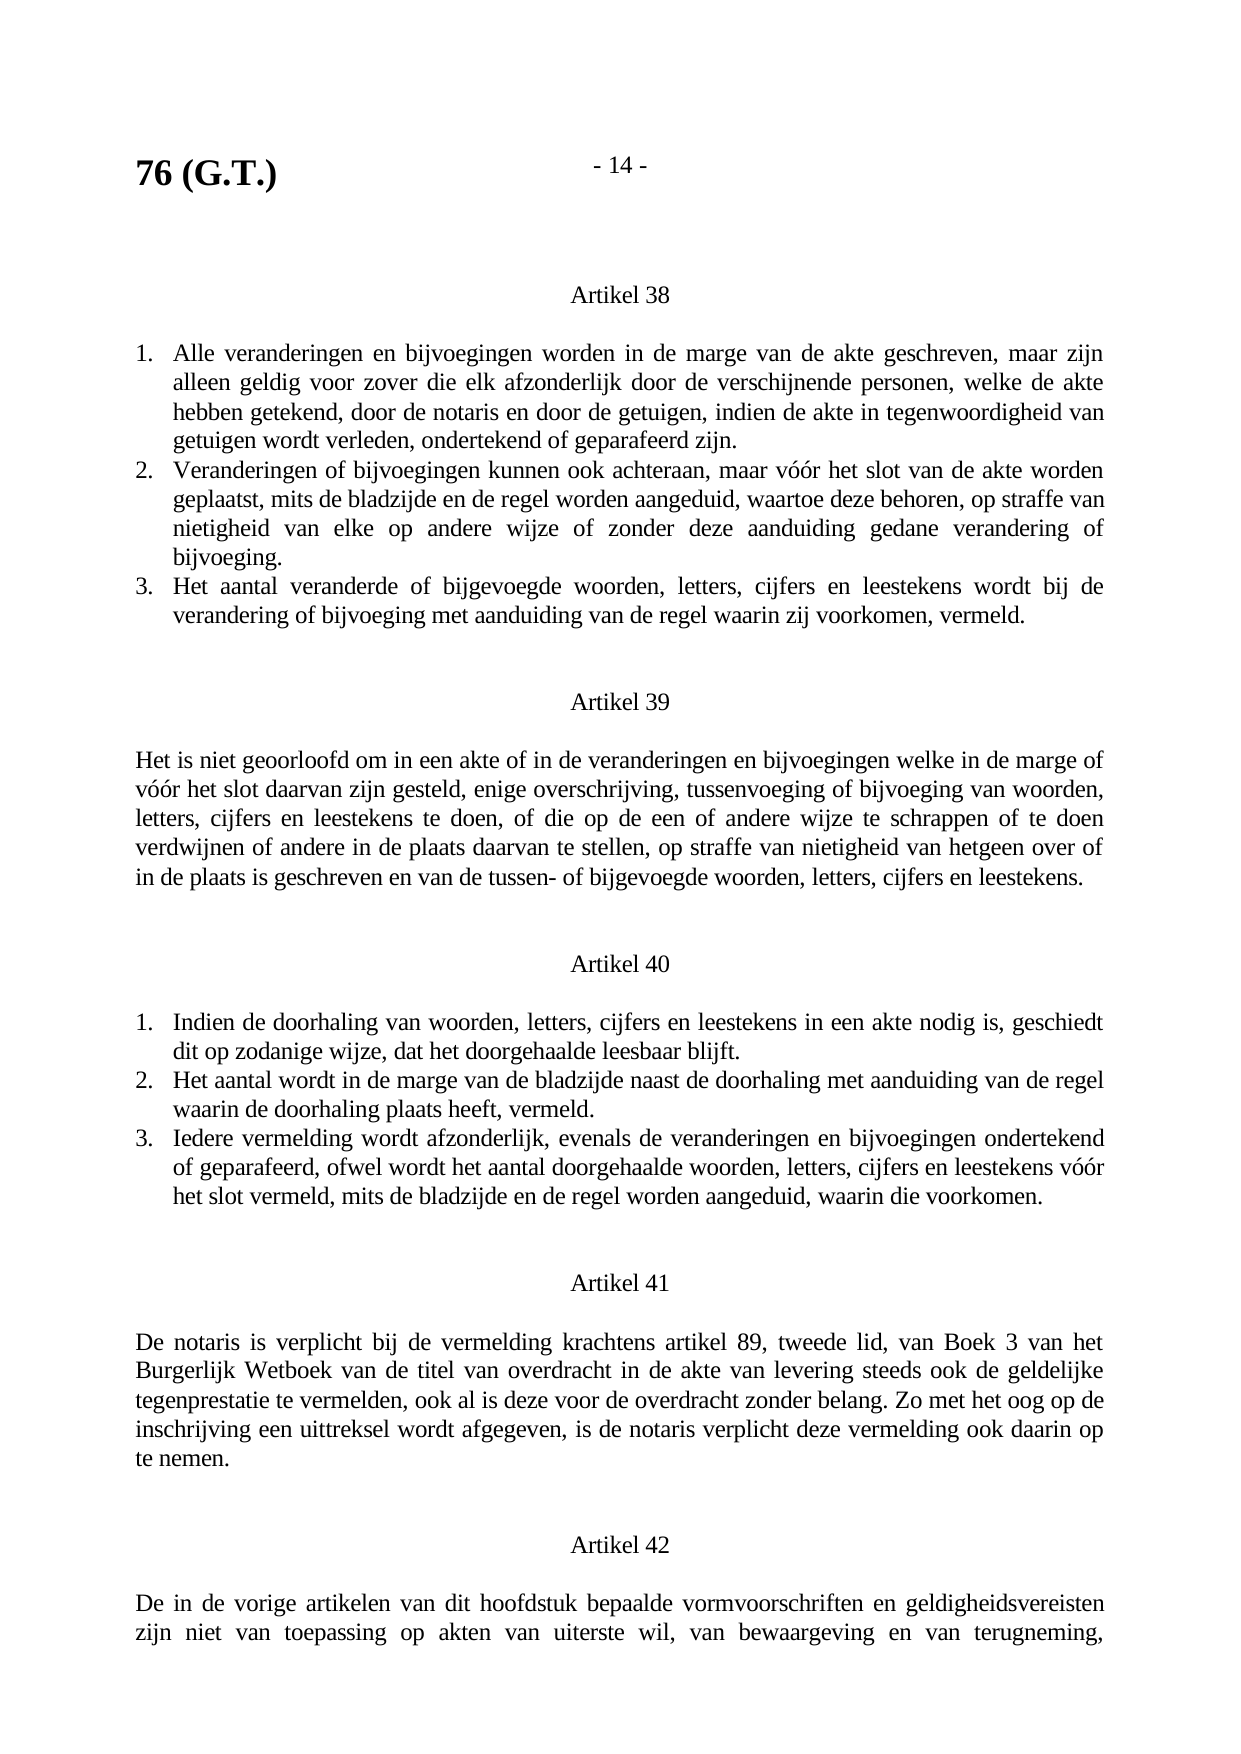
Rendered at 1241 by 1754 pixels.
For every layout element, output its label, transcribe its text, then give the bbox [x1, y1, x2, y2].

text Het is niet geoorloofd om in een akte of in de veranderingen en bijvoegingen welke in de marge of vóór het slot daarvan zijn gesteld, enige overschrijving, tussenvoeging of bijvoeging van woorden, letters, cijfers en leestekens te doen, of die op de een of andere wijze te schrappen of te doen verdwijnen of andere in de plaats daarvan te stellen, op straffe van nietigheid van hetgeen over of in de plaats is geschreven en van de tussen- of bijgevoegde woorden, letters, cijfers en leestekens. [135, 745, 1105, 890]
text 3. Iedere vermelding wordt afzonderlijk, evenals de veranderingen en bijvoegingen ondertekend of geparafeerd, ofwel wordt het aantal doorgehaalde woorden, letters, cijfers en leestekens vóór het slot vermeld, mits de bladzijde en de regel worden aangeduid, waarin die voorkomen. [135, 1123, 1105, 1210]
text Artikel 41 [135, 1268, 1105, 1297]
text Artikel 38 [135, 280, 1105, 309]
text 2. Het aantal wordt in de marge van de bladzijde naast de doorhaling met aanduiding van de regel waarin de doorhaling plaats heeft, vermeld. [135, 1065, 1105, 1123]
text 1. Indien de doorhaling van woorden, letters, cijfers en leestekens in een akte nodig is, geschiedt dit op zodanige wijze, dat het doorgehaalde leesbaar blijft. [135, 1007, 1105, 1065]
text Artikel 39 [135, 687, 1105, 716]
text 2. Veranderingen of bijvoegingen kunnen ook achteraan, maar vóór het slot van de akte worden geplaatst, mits de bladzijde en de regel worden aangeduid, waartoe deze behoren, op straffe van nietigheid van elke op andere wijze of zonder deze aanduiding gedane verandering of bijvoeging. [135, 454, 1105, 571]
text De notaris is verplicht bij de vermelding krachtens artikel 89, tweede lid, van Boek 3 van het Burgerlijk Wetboek van de titel van overdracht in de akte van levering steeds ook de geldelijke tegenprestatie te vermelden, ook al is deze voor de overdracht zonder belang. Zo met het oog op de inschrijving een uittreksel wordt afgegeven, is de notaris verplicht deze vermelding ook daarin op te nemen. [135, 1326, 1105, 1472]
text 3. Het aantal veranderde of bijgevoegde woorden, letters, cijfers en leestekens wordt bij de verandering of bijvoeging met aanduiding van de regel waarin zij voorkomen, vermeld. [135, 571, 1105, 629]
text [135, 1588, 1105, 1646]
text Artikel 42 [135, 1530, 1105, 1559]
text Artikel 40 [135, 948, 1105, 978]
text 1. Alle veranderingen en bijvoegingen worden in de marge van de akte geschreven, maar zijn alleen geldig voor zover die elk afzonderlijk door de verschijnende personen, welke de akte hebben getekend, door de notaris en door de getuigen, indien de akte in tegenwoordigheid van getuigen wordt verleden, ondertekend of geparafeerd zijn. [135, 338, 1105, 454]
